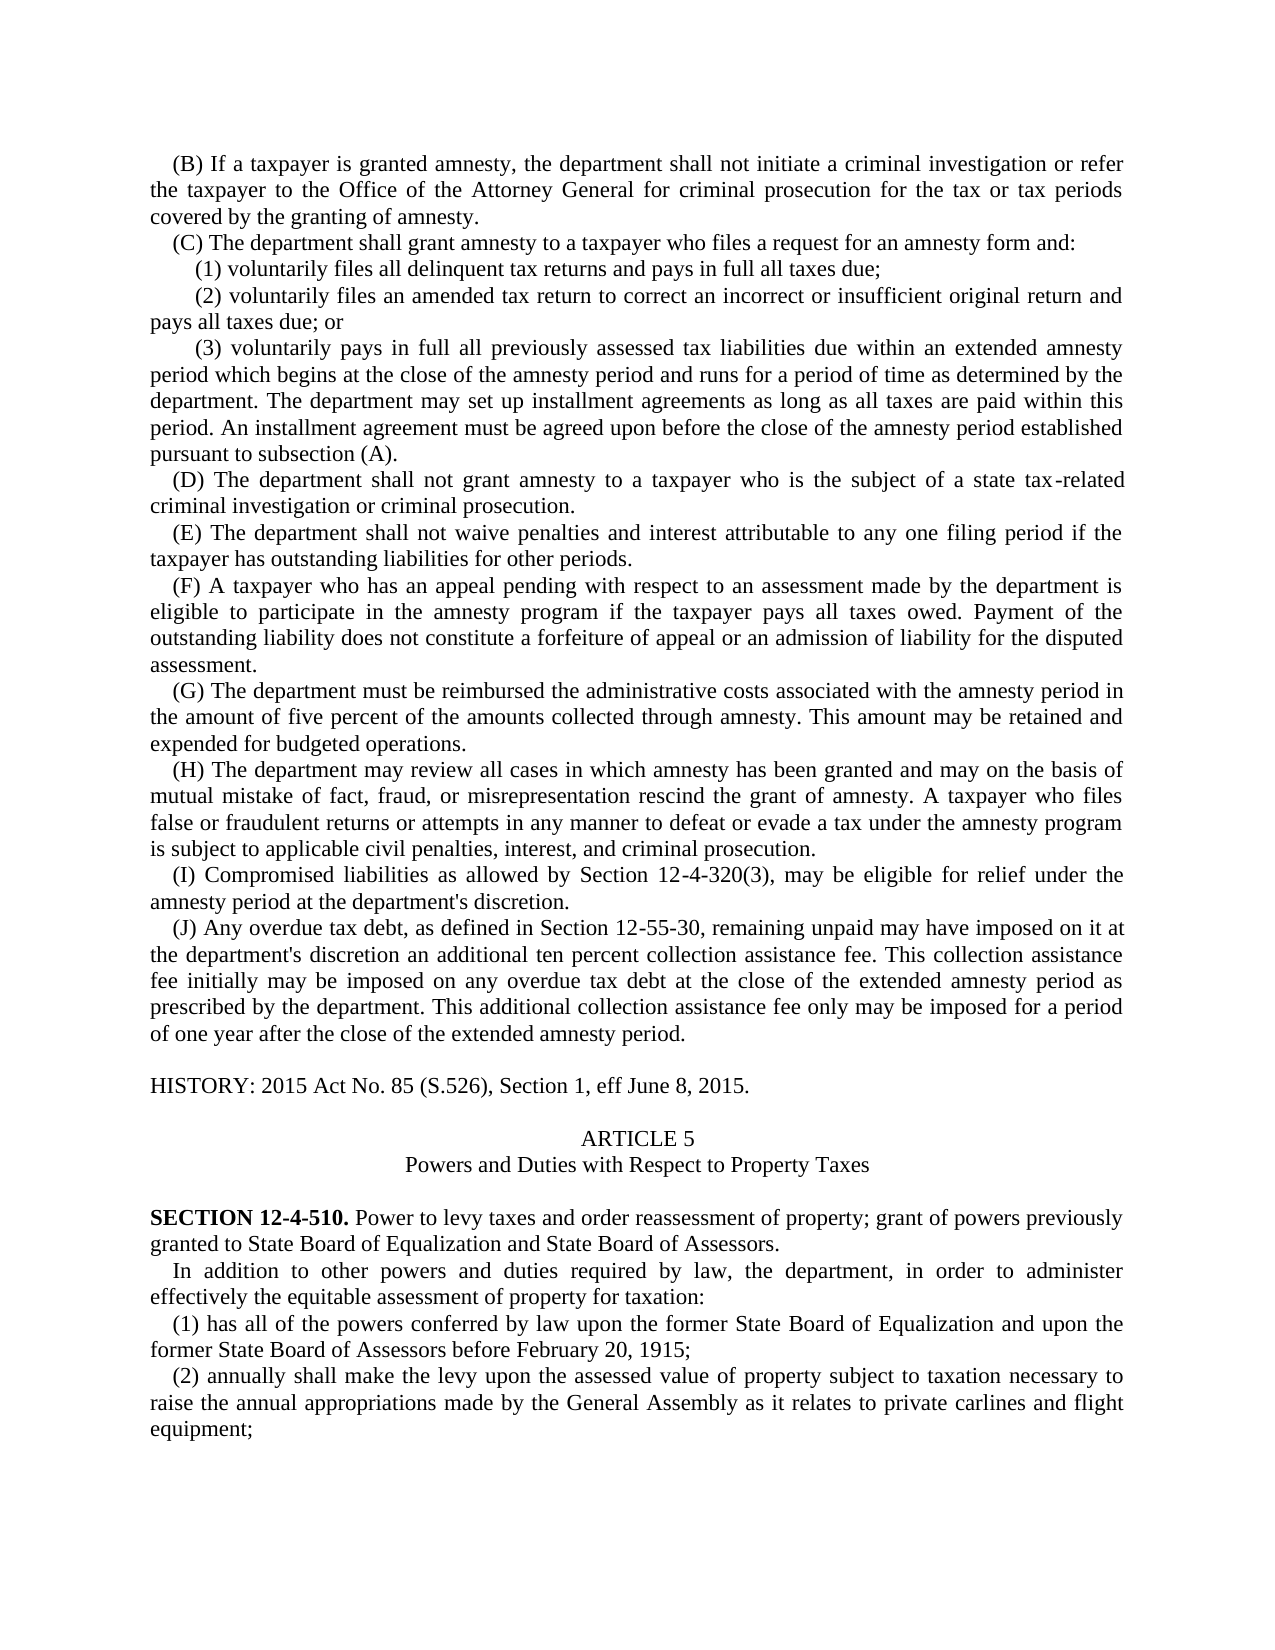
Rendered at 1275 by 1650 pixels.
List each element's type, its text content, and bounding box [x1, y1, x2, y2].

text (2) annually shall make the levy upon the assessed value of property subject to taxation necessary to raise the annual appropriations made by the General Assembly as it relates to private carlines and flight equipment; [150, 1362, 1125, 1441]
text (G) The department must be reimbursed the administrative costs associated with the amnesty period in the amount of five percent of the amounts collected through amnesty. This amount may be retained and expended for budgeted operations. [150, 677, 1125, 756]
text (F) A taxpayer who has an appeal pending with respect to an assessment made by the department is eligible to participate in the amnesty program if the taxpayer pays all taxes owed. Payment of the outstanding liability does not constitute a forfeiture of appeal or an admission of liability for the disputed assessment. [150, 572, 1125, 677]
text HISTORY: 2015 Act No. 85 (S.526), Section 1, eff June 8, 2015. [150, 1072, 1125, 1099]
text (I) Compromised liabilities as allowed by Section 12-4-320(3), may be eligible for relief under the amnesty period at the department's discretion. [150, 862, 1125, 914]
text ARTICLE 5 [150, 1125, 1125, 1151]
text (E) The department shall not waive penalties and interest attributable to any one filing period if the taxpayer has outstanding liabilities for other periods. [150, 519, 1125, 572]
text (D) The department shall not grant amnesty to a taxpayer who is the subject of a state tax-related criminal investigation or criminal prosecution. [150, 466, 1125, 519]
text (1) voluntarily files all delinquent tax returns and pays in full all taxes due; [150, 255, 1125, 282]
text SECTION 12-4-510. Power to levy taxes and order reassessment of property; grant of powers previously granted to State Board of Equalization and State Board of Assessors. [150, 1204, 1125, 1257]
text In addition to other powers and duties required by law, the department, in order to administer effectively the equitable assessment of property for taxation: [150, 1257, 1125, 1309]
text (B) If a taxpayer is granted amnesty, the department shall not initiate a criminal investigation or refer the taxpayer to the Office of the Attorney General for criminal prosecution for the tax or tax periods covered by the granting of amnesty. [150, 150, 1125, 229]
text (H) The department may review all cases in which amnesty has been granted and may on the basis of mutual mistake of fact, fraud, or misrepresentation rescind the grant of amnesty. A taxpayer who files false or fraudulent returns or attempts in any manner to defeat or evade a tax under the amnesty program is subject to applicable civil penalties, interest, and criminal prosecution. [150, 756, 1125, 862]
text (C) The department shall grant amnesty to a taxpayer who files a request for an amnesty form and: [150, 229, 1125, 255]
text (J) Any overdue tax debt, as defined in Section 12-55-30, remaining unpaid may have imposed on it at the department's discretion an additional ten percent collection assistance fee. This collection assistance fee initially may be imposed on any overdue tax debt at the close of the extended amnesty period as prescribed by the department. This additional collection assistance fee only may be imposed for a period of one year after the close of the extended amnesty period. [150, 914, 1125, 1046]
text (3) voluntarily pays in full all previously assessed tax liabilities due within an extended amnesty period which begins at the close of the amnesty period and runs for a period of time as determined by the department. The department may set up installment agreements as long as all taxes are paid within this period. An installment agreement must be agreed upon before the close of the amnesty period established pursuant to subsection (A). [150, 334, 1125, 466]
text Powers and Duties with Respect to Property Taxes [150, 1151, 1125, 1178]
text (2) voluntarily files an amended tax return to correct an incorrect or insufficient original return and pays all taxes due; or [150, 282, 1125, 334]
text (1) has all of the powers conferred by law upon the former State Board of Equalization and upon the former State Board of Assessors before February 20, 1915; [150, 1309, 1125, 1362]
